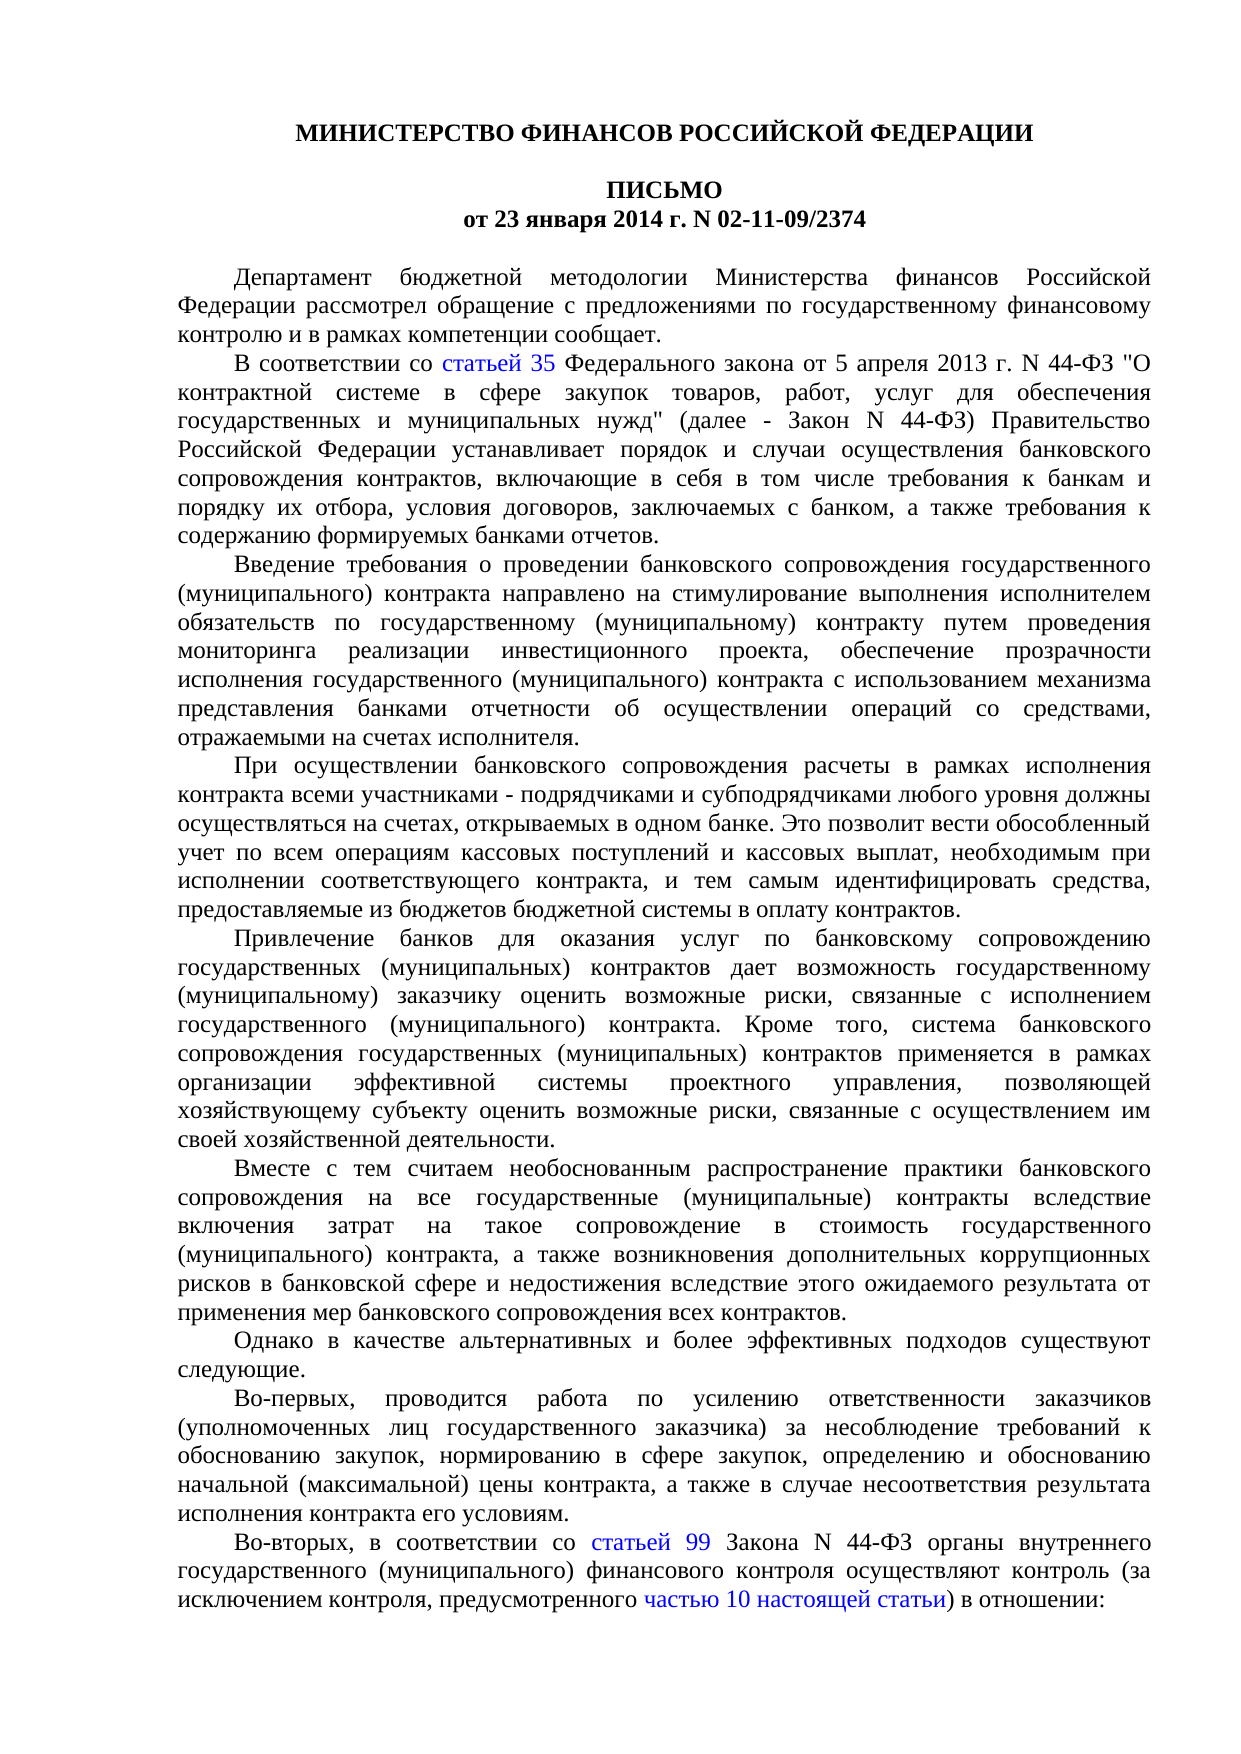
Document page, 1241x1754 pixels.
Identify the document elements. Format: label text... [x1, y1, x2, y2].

text Однако в качестве альтернативных и более эффективных подходов существуют следующие. [177, 1326, 1152, 1383]
title МИНИСТЕРСТВО ФИНАНСОВ РОССИЙСКОЙ ФЕДЕРАЦИИ [177, 118, 1152, 147]
text Привлечение банков для оказания услуг по банковскому сопровождению государственных (муниципальных) контрактов дает возможность государственному (муниципальному) заказчику оценить возможные риски, связанные с исполнением государственного (муниципального) контракта. Кроме того, система банковского сопровождения государственных (муниципальных) контрактов применяется в рамках организации эффективной системы проектного управления, позволяющей хозяйствующему субъекту оценить возможные риски, связанные с осуществлением им своей хозяйственной деятельности. [177, 923, 1152, 1153]
text Вместе с тем считаем необоснованным распространение практики банковского сопровождения на все государственные (муниципальные) контракты вследствие включения затрат на такое сопровождение в стоимость государственного (муниципального) контракта, а также возникновения дополнительных коррупционных рисков в банковской сфере и недостижения вследствие этого ожидаемого результата от применения мер банковского сопровождения всех контрактов. [177, 1153, 1152, 1326]
text При осуществлении банковского сопровождения расчеты в рамках исполнения контракта всеми участниками - подрядчиками и субподрядчиками любого уровня должны осуществляться на счетах, открываемых в одном банке. Это позволит вести обособленный учет по всем операциям кассовых поступлений и кассовых выплат, необходимым при исполнении соответствующего контракта, и тем самым идентифицировать средства, предоставляемые из бюджетов бюджетной системы в оплату контрактов. [177, 751, 1152, 923]
text В соответствии со статьей 35 Федерального закона от 5 апреля 2013 г. N 44-ФЗ "О контрактной системе в сфере закупок товаров, работ, услуг для обеспечения государственных и муниципальных нужд" (далее - Закон N 44-ФЗ) Правительство Российской Федерации устанавливает порядок и случаи осуществления банковского сопровождения контрактов, включающие в себя в том числе требования к банкам и порядку их отбора, условия договоров, заключаемых с банком, а также требования к содержанию формируемых банками отчетов. [177, 348, 1152, 549]
text Введение требования о проведении банковского сопровождения государственного (муниципального) контракта направлено на стимулирование выполнения исполнителем обязательств по государственному (муниципальному) контракту путем проведения мониторинга реализации инвестиционного проекта, обеспечение прозрачности исполнения государственного (муниципального) контракта с использованием механизма представления банками отчетности об осуществлении операций со средствами, отражаемыми на счетах исполнителя. [177, 549, 1152, 751]
text Департамент бюджетной методологии Министерства финансов Российской Федерации рассмотрел обращение с предложениями по государственному финансовому контролю и в рамках компетенции сообщает. [177, 262, 1152, 348]
title ПИСЬМО [177, 176, 1152, 204]
title от 23 января 2014 г. N 02-11-09/2374 [177, 204, 1152, 233]
text Во-первых, проводится работа по усилению ответственности заказчиков (уполномоченных лиц государственного заказчика) за несоблюдение требований к обоснованию закупок, нормированию в сфере закупок, определению и обоснованию начальной (максимальной) цены контракта, а также в случае несоответствия результата исполнения контракта его условиям. [177, 1383, 1152, 1527]
text Во-вторых, в соответствии со статьей 99 Закона N 44-ФЗ органы внутреннего государственного (муниципального) финансового контроля осуществляют контроль (за исключением контроля, предусмотренного частью 10 настоящей статьи) в отношении: [177, 1527, 1152, 1613]
